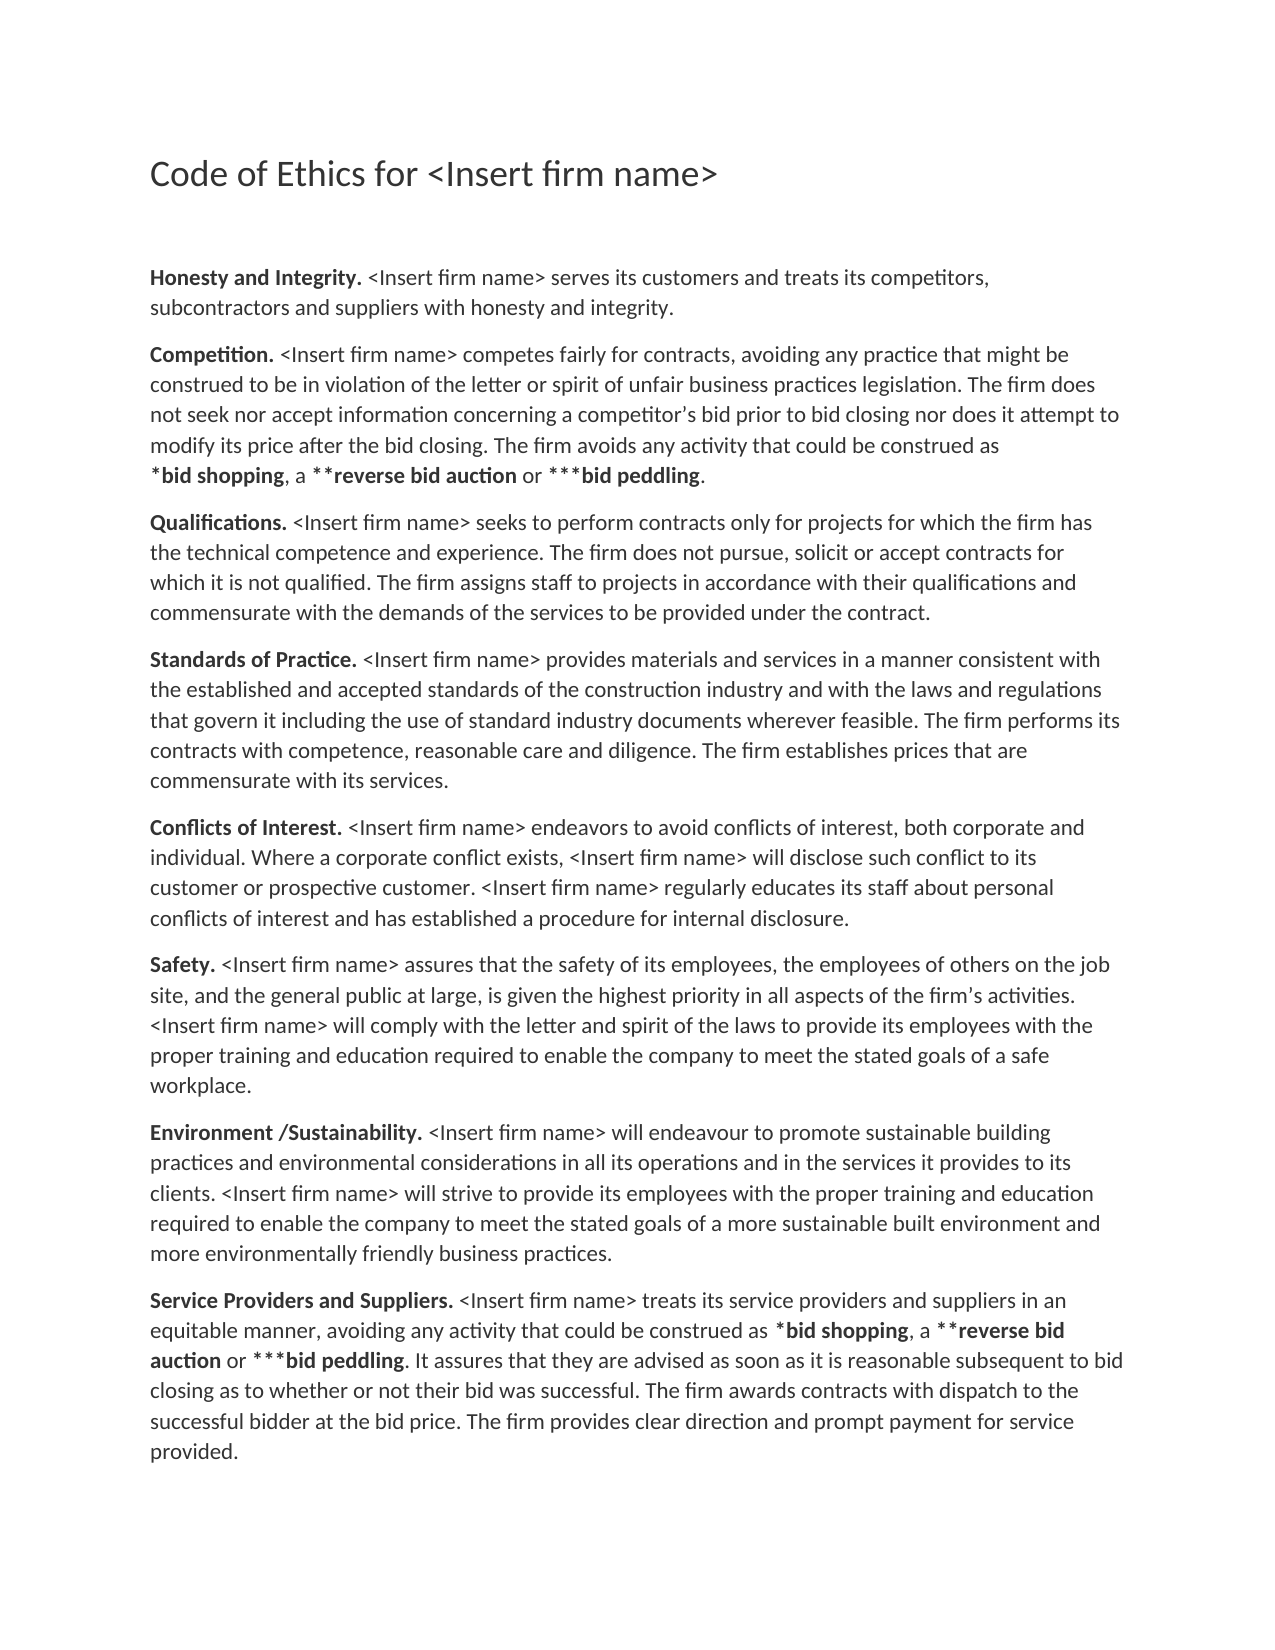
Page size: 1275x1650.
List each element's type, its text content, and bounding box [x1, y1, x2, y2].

text Code of Ethics for <Insert firm name> [150, 150, 1125, 196]
text Safety. <Insert firm name> assures that the safety of its employees, the employees of others on the job site, and the general public at large, is given the highest priority in all aspects of the firm’s activities. <Insert firm name> will comply with the letter and spirit of the laws to provide its employees with the proper training and education required to enable the company to meet the stated goals of a safe workplace. [150, 951, 1125, 1099]
text Honesty and Integrity. <Insert firm name> serves its customers and treats its competitors, subcontractors and suppliers with honesty and integrity. [150, 263, 1125, 321]
text Service Providers and Suppliers. <Insert firm name> treats its service providers and suppliers in an equitable manner, avoiding any activity that could be construed as *bid shopping, a **reverse bid auction or ***bid peddling. It assures that they are advised as soon as it is reasonable subsequent to bid closing as to whether or not their bid was successful. The firm awards contracts with dispatch to the successful bidder at the bid price. The firm provides clear direction and prompt payment for service provided. [150, 1286, 1125, 1465]
text Qualifications. <Insert firm name> seeks to perform contracts only for projects for which the firm has the technical competence and experience. The firm does not pursue, solicit or accept contracts for which it is not qualified. The firm assigns staff to projects in accordance with their qualifications and commensurate with the demands of the services to be provided under the contract. [150, 508, 1125, 626]
text Competition. <Insert firm name> competes fairly for contracts, avoiding any practice that might be construed to be in violation of the letter or spirit of unfair business practices legislation. The firm does not seek nor accept information concerning a competitor’s bid prior to bid closing nor does it attempt to modify its price after the bid closing. The firm avoids any activity that could be construed as *bid shopping, a **reverse bid auction or ***bid peddling. [150, 340, 1125, 489]
text Standards of Practice. <Insert firm name> provides materials and services in a manner consistent with the established and accepted standards of the construction industry and with the laws and regulations that govern it including the use of standard industry documents wherever feasible. The firm performs its contracts with competence, reasonable care and diligence. The firm establishes prices that are commensurate with its services. [150, 645, 1125, 794]
text Conflicts of Interest. <Insert firm name> endeavors to avoid conflicts of interest, both corporate and individual. Where a corporate conflict exists, <Insert firm name> will disclose such conflict to its customer or prospective customer. <Insert firm name> regularly educates its staff about personal conflicts of interest and has established a procedure for internal disclosure. [150, 813, 1125, 932]
text Environment /Sustainability. <Insert firm name> will endeavour to promote sustainable building practices and environmental considerations in all its operations and in the services it provides to its clients. <Insert firm name> will strive to provide its employees with the proper training and education required to enable the company to meet the stated goals of a more sustainable built environment and more environmentally friendly business practices. [150, 1118, 1125, 1267]
